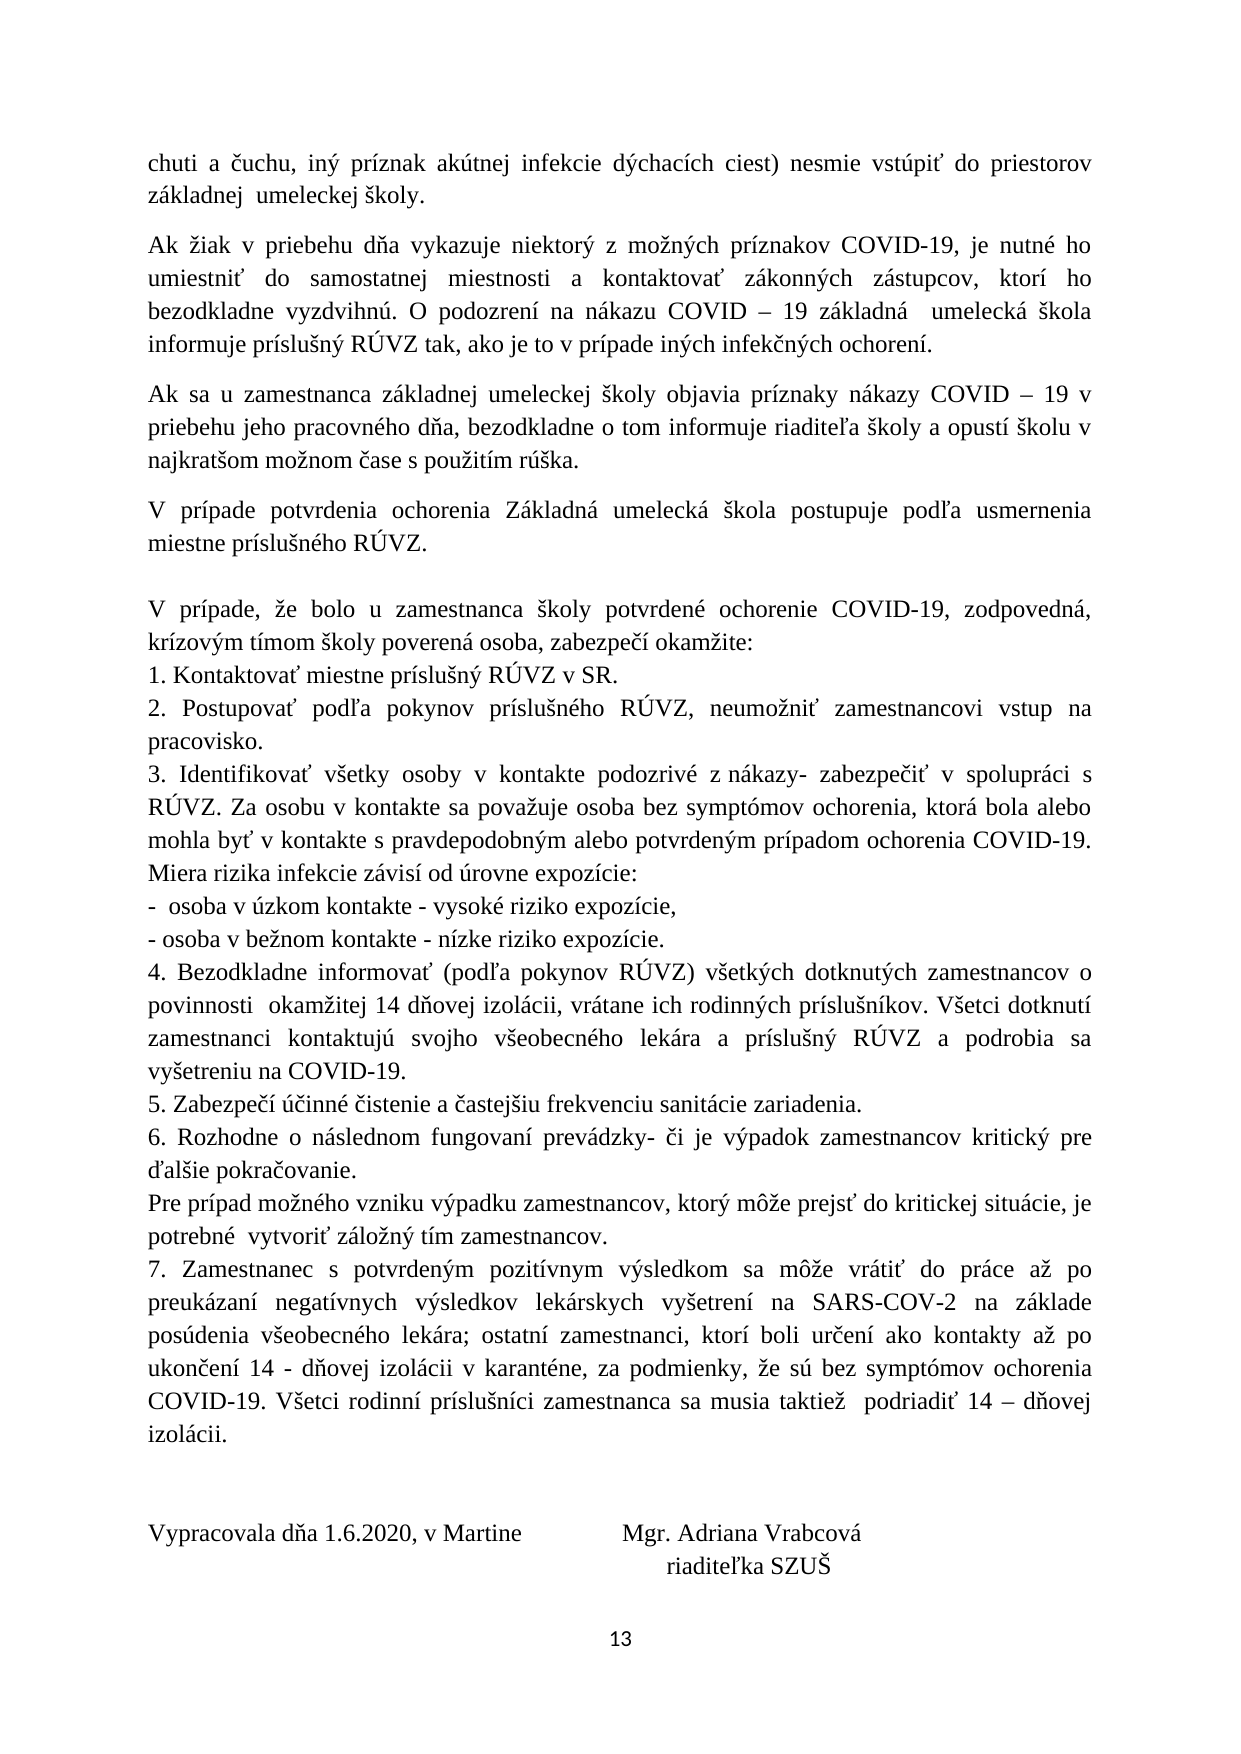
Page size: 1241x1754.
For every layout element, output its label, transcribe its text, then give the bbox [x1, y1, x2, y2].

text 3. Identifikovať všetky osoby v kontakte podozrivé z nákazy- zabezpečiť v spolupráci s RÚVZ. Za osobu v kontakte sa považuje osoba bez symptómov ochorenia, ktorá bola alebo mohla byť v kontakte s pravdepodobným alebo potvrdeným prípadom ochorenia COVID-19. Miera rizika infekcie závisí od úrovne expozície: [148, 759, 1093, 887]
text 6. Rozhodne o následnom fungovaní prevádzky- či je výpadok zamestnancov kritický pre ďalšie pokračovanie. [148, 1122, 1093, 1184]
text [148, 148, 1093, 209]
text 7. Zamestnanec s potvrdeným pozitívnym výsledkom sa môže vrátiť do práce až po preukázaní negatívnych výsledkov lekárskych vyšetrení na SARS-COV-2 na základe posúdenia všeobecného lekára; ostatní zamestnanci, ktorí boli určení ako kontakty až po ukončení 14 - dňovej izolácii v karanténe, za podmienky, že sú bez symptómov ochorenia COVID-19. Všetci rodinní príslušníci zamestnanca sa musia taktiež podriadiť 14 – dňovej izolácii. [148, 1254, 1093, 1448]
text Ak žiak v priebehu dňa vykazuje niektorý z možných príznakov COVID-19, je nutné ho umiestniť do samostatnej miestnosti a kontaktovať zákonných zástupcov, ktorí ho bezodkladne vyzdvihnú. O podozrení na nákazu COVID – 19 základná umelecká škola informuje príslušný RÚVZ tak, ako je to v prípade iných infekčných ochorení. [148, 230, 1093, 358]
text 1. Kontaktovať miestne príslušný RÚVZ v SR. [148, 660, 1093, 689]
text 4. Bezodkladne informovať (podľa pokynov RÚVZ) všetkých dotknutých zamestnancov o povinnosti okamžitej 14 dňovej izolácii, vrátane ich rodinných príslušníkov. Všetci dotknutí zamestnanci kontaktujú svojho všeobecného lekára a príslušný RÚVZ a podrobia sa vyšetreniu na COVID-19. [148, 957, 1093, 1085]
text Vypracovala dňa 1.6.2020, v Martine Mgr. Adriana Vrabcová riaditeľka SZUŠ [148, 1518, 1093, 1580]
text 2. Postupovať podľa pokynov príslušného RÚVZ, neumožniť zamestnancovi vstup na pracovisko. [148, 693, 1093, 755]
text Ak sa u zamestnanca základnej umeleckej školy objavia príznaky nákazy COVID – 19 v priebehu jeho pracovného dňa, bezodkladne o tom informuje riaditeľa školy a opustí školu v najkratšom možnom čase s použitím rúška. [148, 379, 1093, 474]
text Pre prípad možného vzniku výpadku zamestnancov, ktorý môže prejsť do kritickej situácie, je potrebné vytvoriť záložný tím zamestnancov. [148, 1188, 1093, 1250]
text V prípade potvrdenia ochorenia Základná umelecká škola postupuje podľa usmernenia miestne príslušného RÚVZ. [148, 495, 1093, 557]
text - osoba v bežnom kontakte - nízke riziko expozície. [148, 924, 1093, 953]
text 5. Zabezpečí účinné čistenie a častejšiu frekvenciu sanitácie zariadenia. [148, 1089, 1093, 1118]
text - osoba v úzkom kontakte - vysoké riziko expozície, [148, 891, 1093, 920]
text V prípade, že bolo u zamestnanca školy potvrdené ochorenie COVID-19, zodpovedná, krízovým tímom školy poverená osoba, zabezpečí okamžite: [148, 594, 1093, 656]
